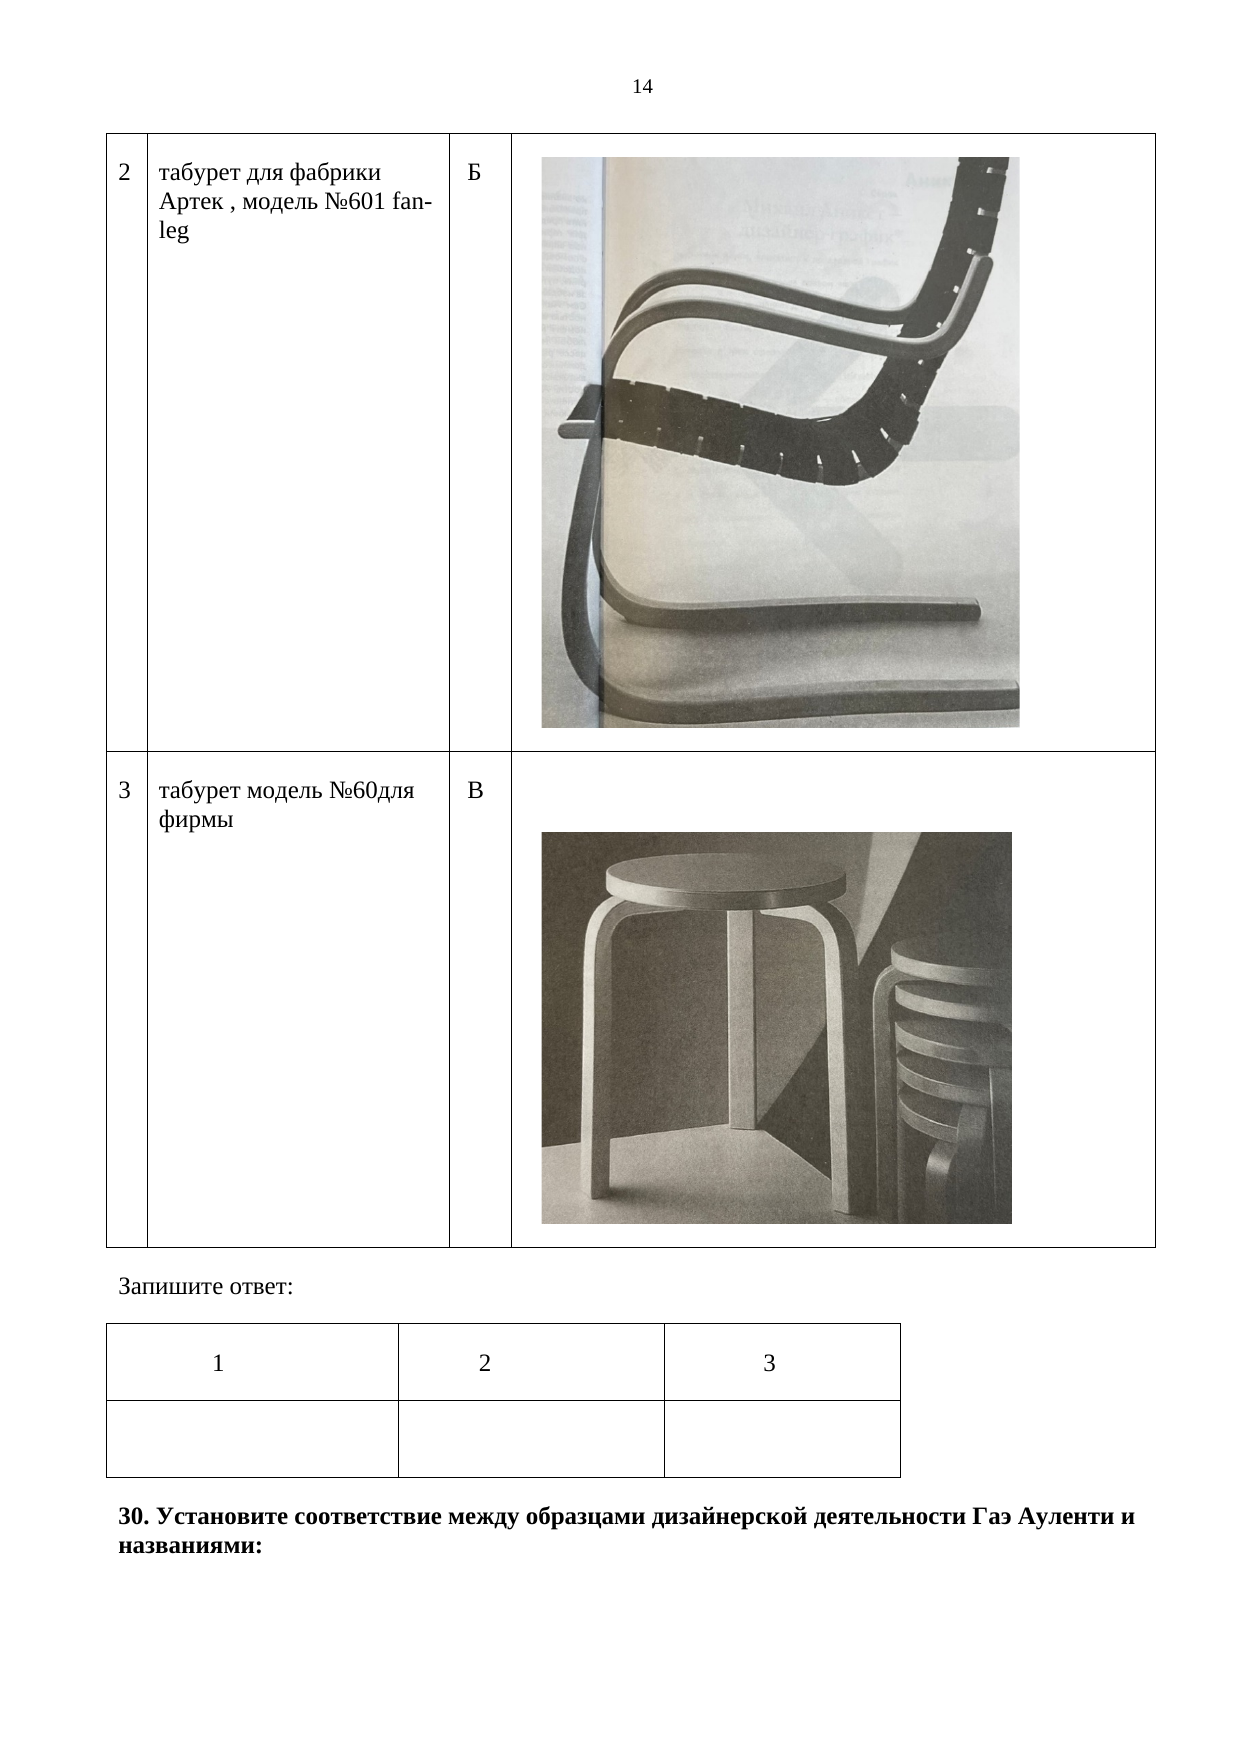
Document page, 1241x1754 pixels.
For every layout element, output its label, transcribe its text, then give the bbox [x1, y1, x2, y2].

text 30. Установите соответствие между образцами дизайнерской деятельности Гаэ Ауленти и названиями: [118, 1501, 1167, 1559]
table_cell 2 [107, 134, 147, 751]
table_cell Б [450, 134, 511, 751]
table_cell В [450, 752, 511, 1247]
table_cell табурет для фабрики Артек , модель №601 fan-leg [148, 134, 449, 751]
table_header 3 [665, 1324, 900, 1400]
picture [541, 157, 1020, 728]
table_cell [512, 134, 1155, 751]
picture [541, 832, 1012, 1224]
table_cell табурет модель №60для фирмы [148, 752, 449, 1247]
table_cell 3 [107, 752, 147, 1247]
table_cell [399, 1401, 664, 1477]
table_header 1 [107, 1324, 398, 1400]
table_header 2 [399, 1324, 664, 1400]
table_cell [512, 752, 1155, 1247]
table_cell [107, 1401, 398, 1477]
table_cell [665, 1401, 900, 1477]
text Запишите ответ: [118, 1271, 1167, 1300]
